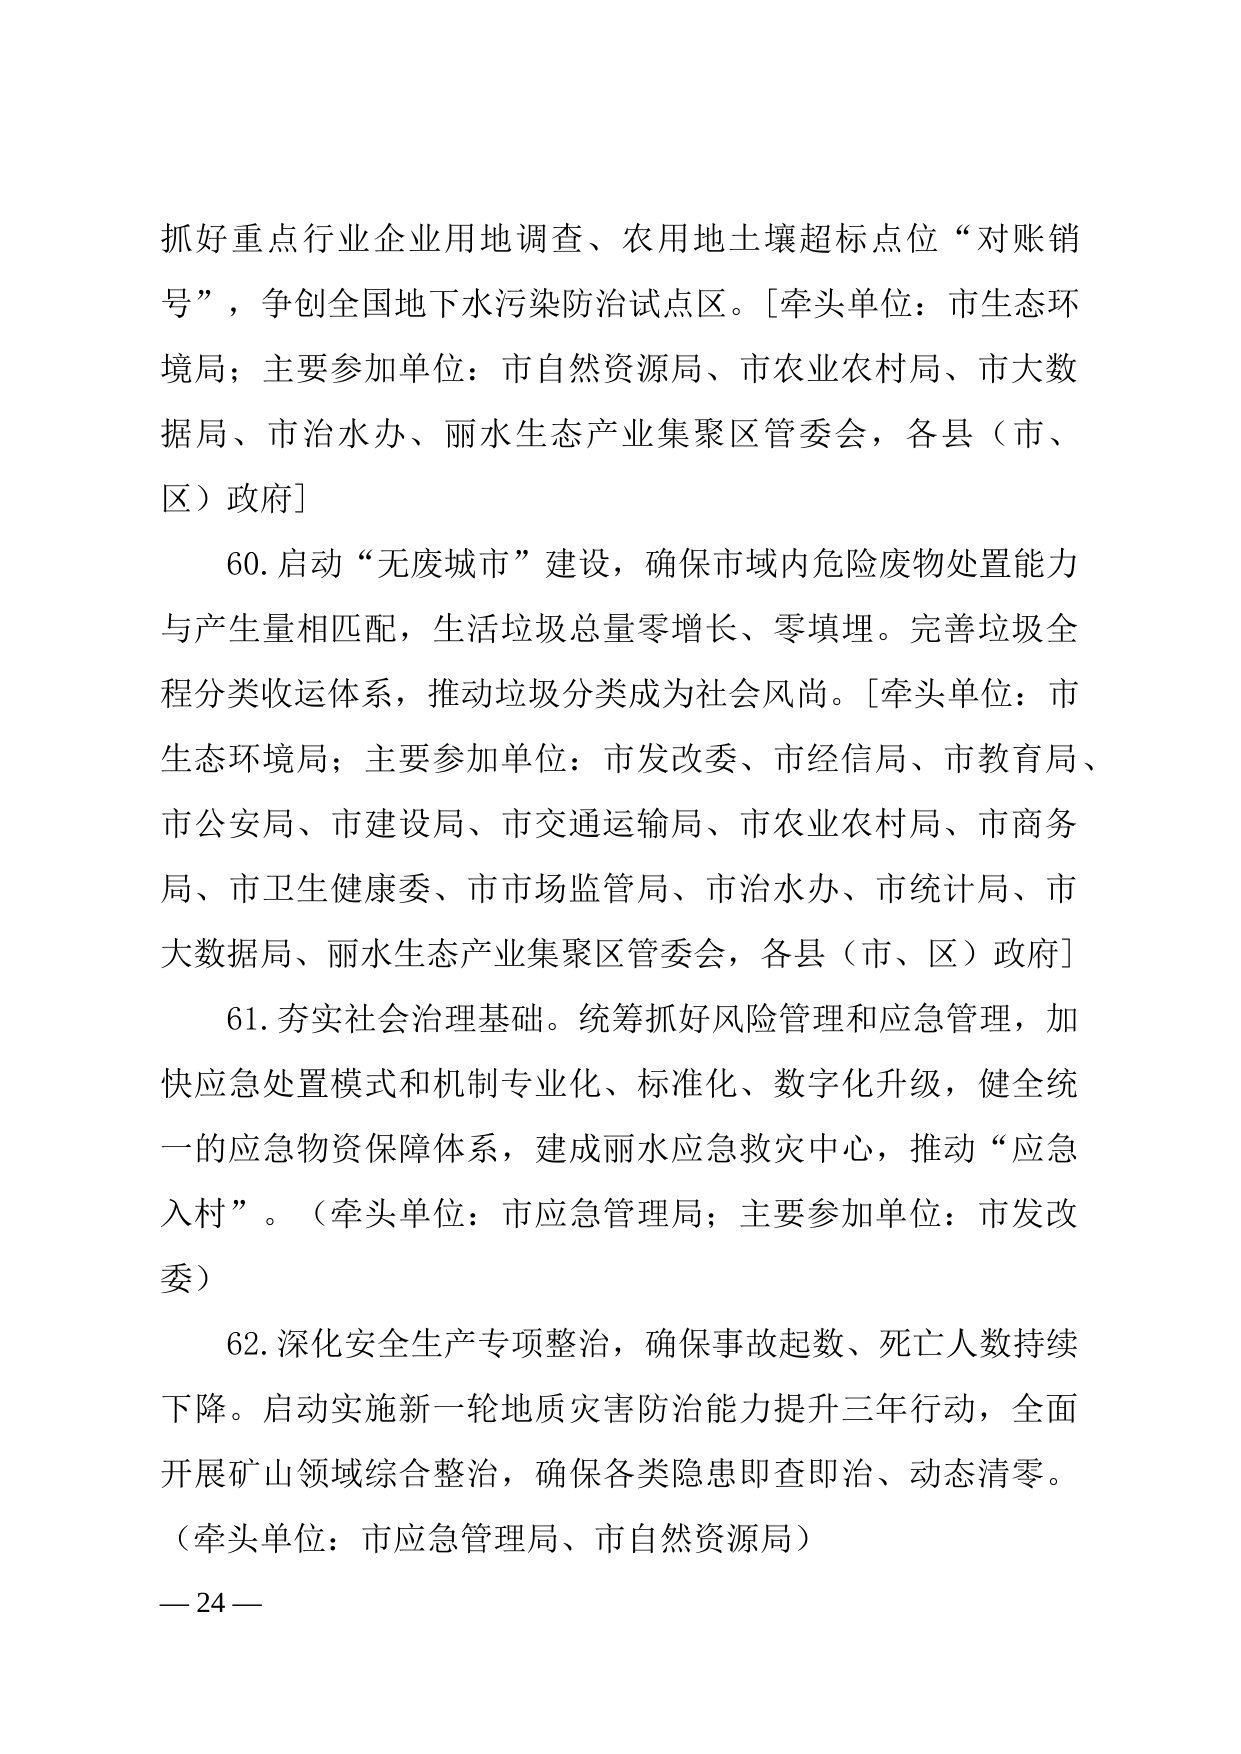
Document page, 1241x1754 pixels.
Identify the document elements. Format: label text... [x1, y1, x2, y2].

text 60.启动“无废城市”建设，确保市域内危险废物处置能力与产生量相匹配，生活垃圾总量零增长、零填埋。完善垃圾全程分类收运体系，推动垃圾分类成为社会风尚。[牵头单位：市生态环境局；主要参加单位：市发改委、市经信局、市教育局、市公安局、市建设局、市交通运输局、市农业农村局、市商务局、市卫生健康委、市市场监管局、市治水办、市统计局、市大数据局、丽水生态产业集聚区管委会，各县（市、区）政府] [159, 528, 1081, 983]
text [159, 203, 1081, 528]
text 62.深化安全生产专项整治，确保事故起数、死亡人数持续下降。启动实施新一轮地质灾害防治能力提升三年行动，全面开展矿山领域综合整治，确保各类隐患即查即治、动态清零。（牵头单位：市应急管理局、市自然资源局） [159, 1308, 1081, 1568]
text 61.夯实社会治理基础。统筹抓好风险管理和应急管理，加快应急处置模式和机制专业化、标准化、数字化升级，健全统一的应急物资保障体系，建成丽水应急救灾中心，推动“应急入村”。（牵头单位：市应急管理局；主要参加单位：市发改委） [159, 983, 1081, 1308]
